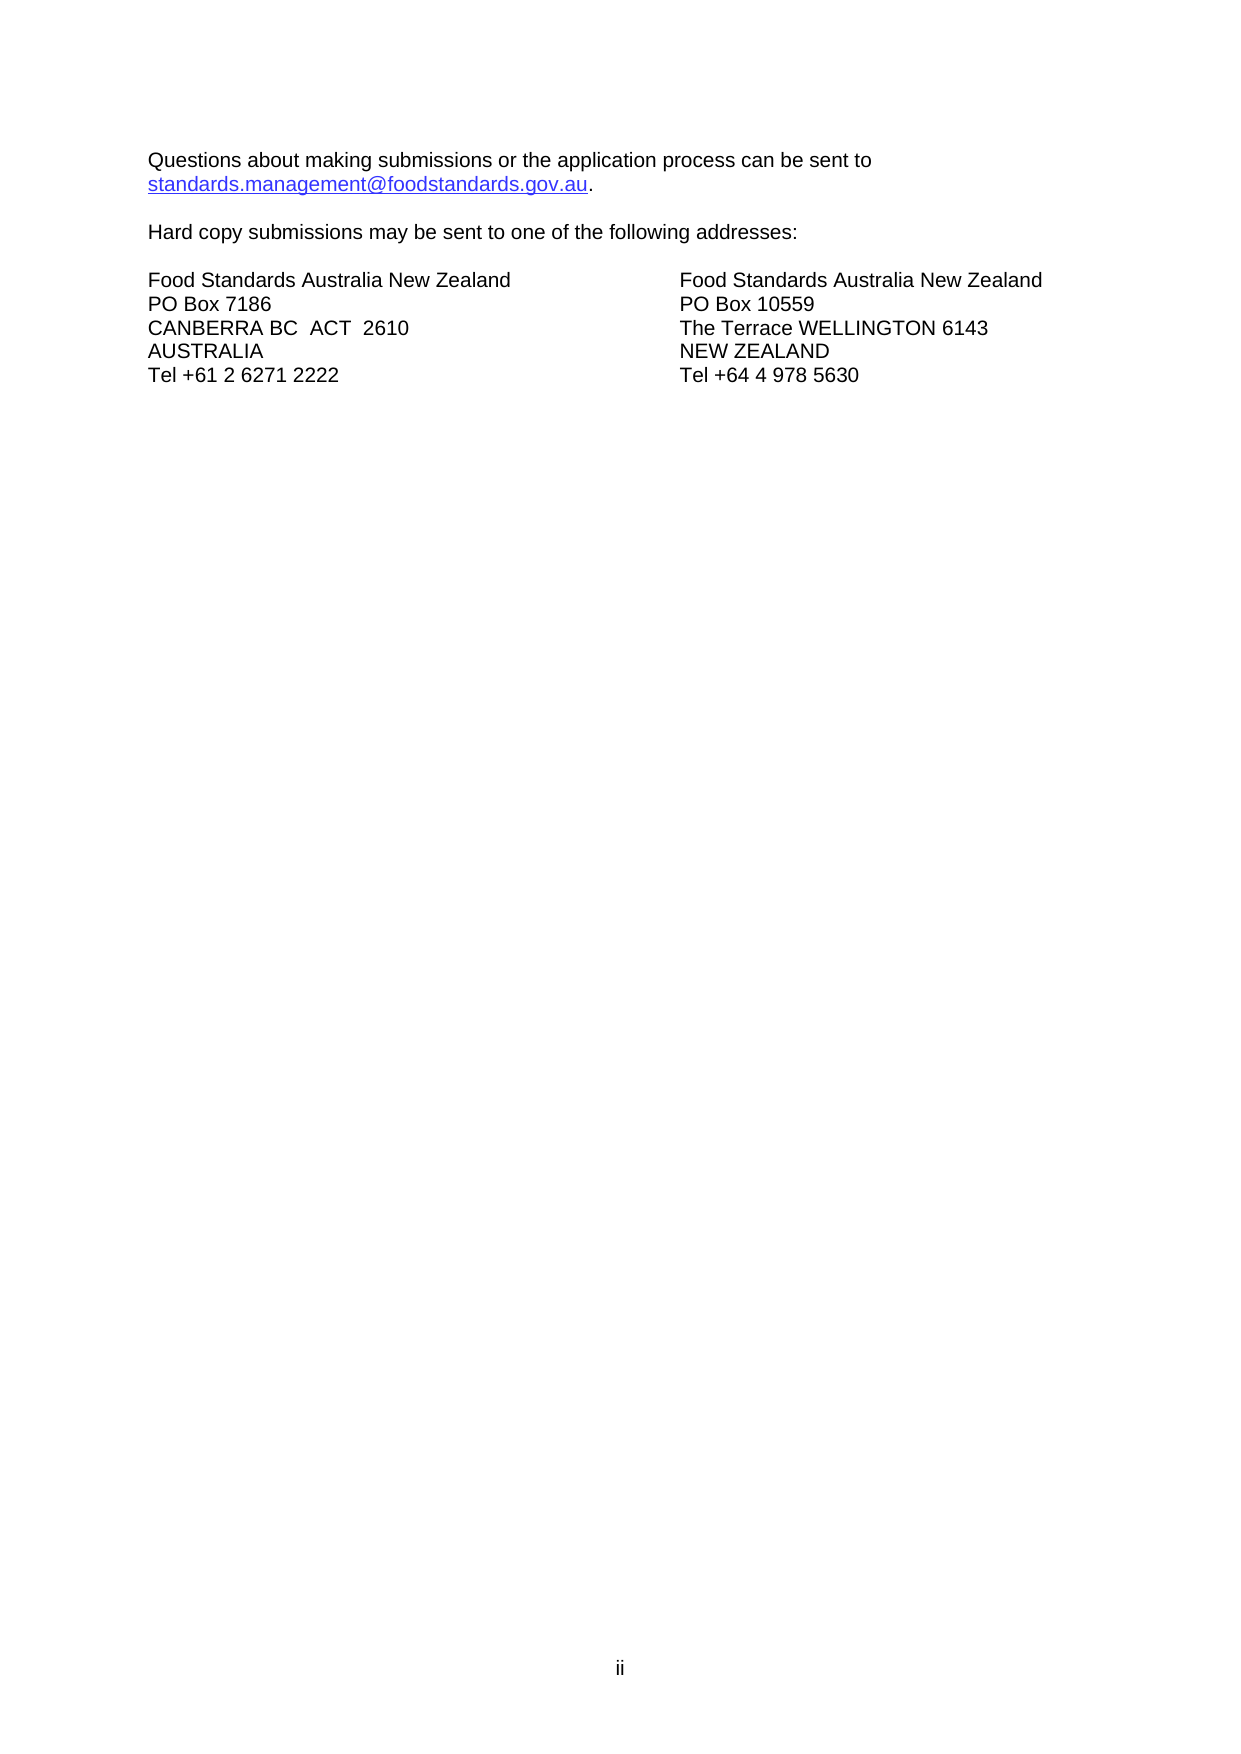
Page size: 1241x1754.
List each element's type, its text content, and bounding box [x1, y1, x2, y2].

text Questions about making submissions or the application process can be sent to standards.management@foodstandards.gov.au. [148, 148, 1092, 196]
text PO Box 7186 PO Box 10559 [148, 291, 1092, 315]
text Tel +61 2 6271 2222 Tel +64 4 978 5630 [148, 363, 1092, 387]
text AUSTRALIA NEW ZEALAND [148, 339, 1092, 363]
text CANBERRA BC ACT 2610 The Terrace WELLINGTON 6143 [148, 315, 1092, 339]
text Hard copy submissions may be sent to one of the following addresses: [148, 219, 1092, 243]
text Food Standards Australia New Zealand Food Standards Australia New Zealand [148, 267, 1092, 291]
